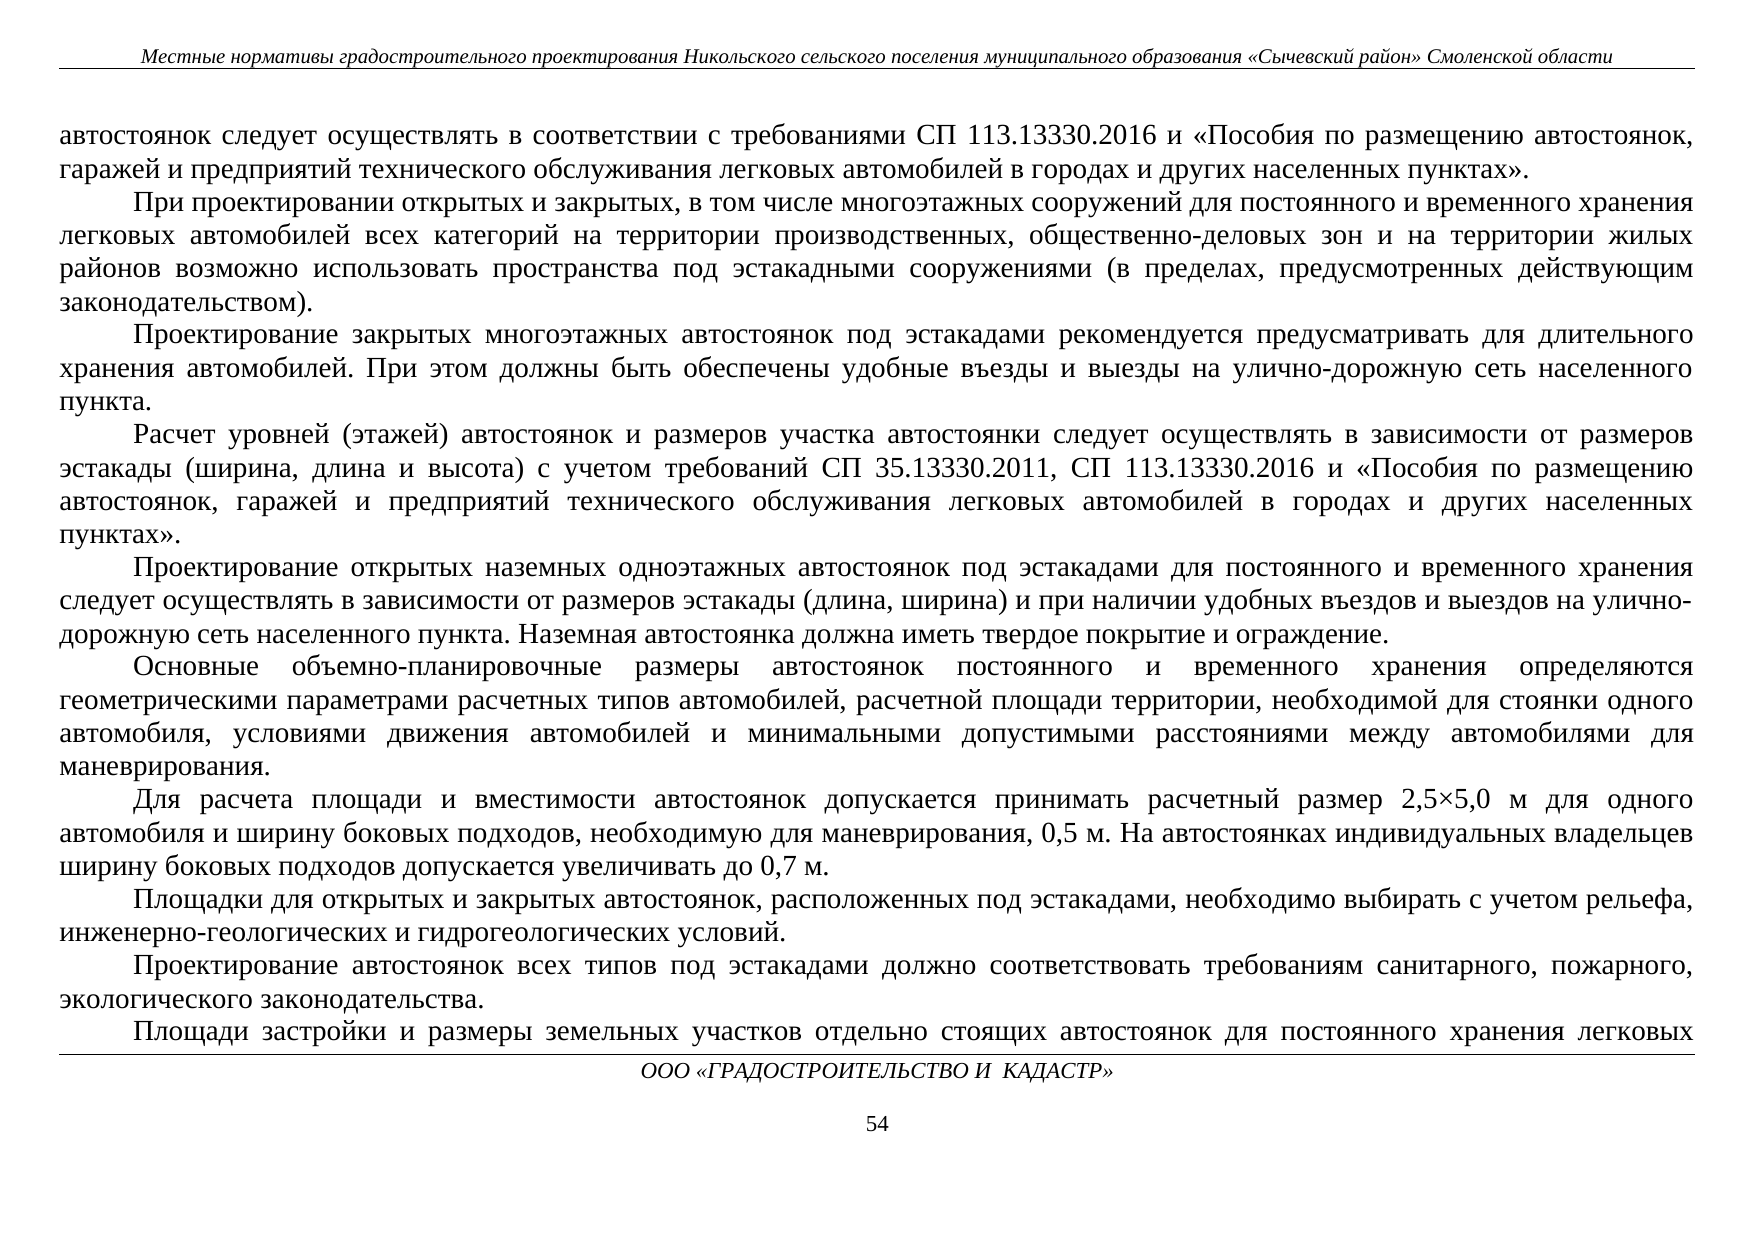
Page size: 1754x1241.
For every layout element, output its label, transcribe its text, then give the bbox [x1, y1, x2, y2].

text Проектирование автостоянок всех типов под эстакадами должно соответствовать требованиям санитарного, пожарного, экологического законодательства. [59, 948, 1695, 1014]
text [59, 1014, 1695, 1047]
text Основные объемно-планировочные размеры автостоянок постоянного и временного хранения определяются геометрическими параметрами расчетных типов автомобилей, расчетной площади территории, необходимой для стоянки одного автомобиля, условиями движения автомобилей и минимальными допустимыми расстояниями между автомобилями для маневрирования. [59, 649, 1695, 782]
text Площадки для открытых и закрытых автостоянок, расположенных под эстакадами, необходимо выбирать с учетом рельефа, инженерно-геологических и гидрогеологических условий. [59, 882, 1695, 948]
text Проектирование закрытых многоэтажных автостоянок под эстакадами рекомендуется предусматривать для длительного хранения автомобилей. При этом должны быть обеспечены удобные въезды и выезды на улично-дорожную сеть населенного пункта. [59, 317, 1695, 417]
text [59, 118, 1695, 184]
text При проектировании открытых и закрытых, в том числе многоэтажных сооружений для постоянного и временного хранения легковых автомобилей всех категорий на территории производственных, общественно-деловых зон и на территории жилых районов возможно использовать пространства под эстакадными сооружениями (в пределах, предусмотренных действующим законодательством). [59, 184, 1695, 317]
text Проектирование открытых наземных одноэтажных автостоянок под эстакадами для постоянного и временного хранения следует осуществлять в зависимости от размеров эстакады (длина, ширина) и при наличии удобных въездов и выездов на улично-дорожную сеть населенного пункта. Наземная автостоянка должна иметь твердое покрытие и ограждение. [59, 550, 1695, 649]
text Для расчета площади и вместимости автостоянок допускается принимать расчетный размер 2,5×5,0 м для одного автомобиля и ширину боковых подходов, необходимую для маневрирования, . На автостоянках индивидуальных владельцев ширину боковых подходов допускается увеличивать до . [59, 782, 1695, 882]
text Расчет уровней (этажей) автостоянок и размеров участка автостоянки следует осуществлять в зависимости от размеров эстакады (ширина, длина и высота) с учетом требований СП 35.13330.2011, СП 113.13330.2016 и «Пособия по размещению автостоянок, гаражей и предприятий технического обслуживания легковых автомобилей в городах и других населенных пунктах». [59, 417, 1695, 550]
